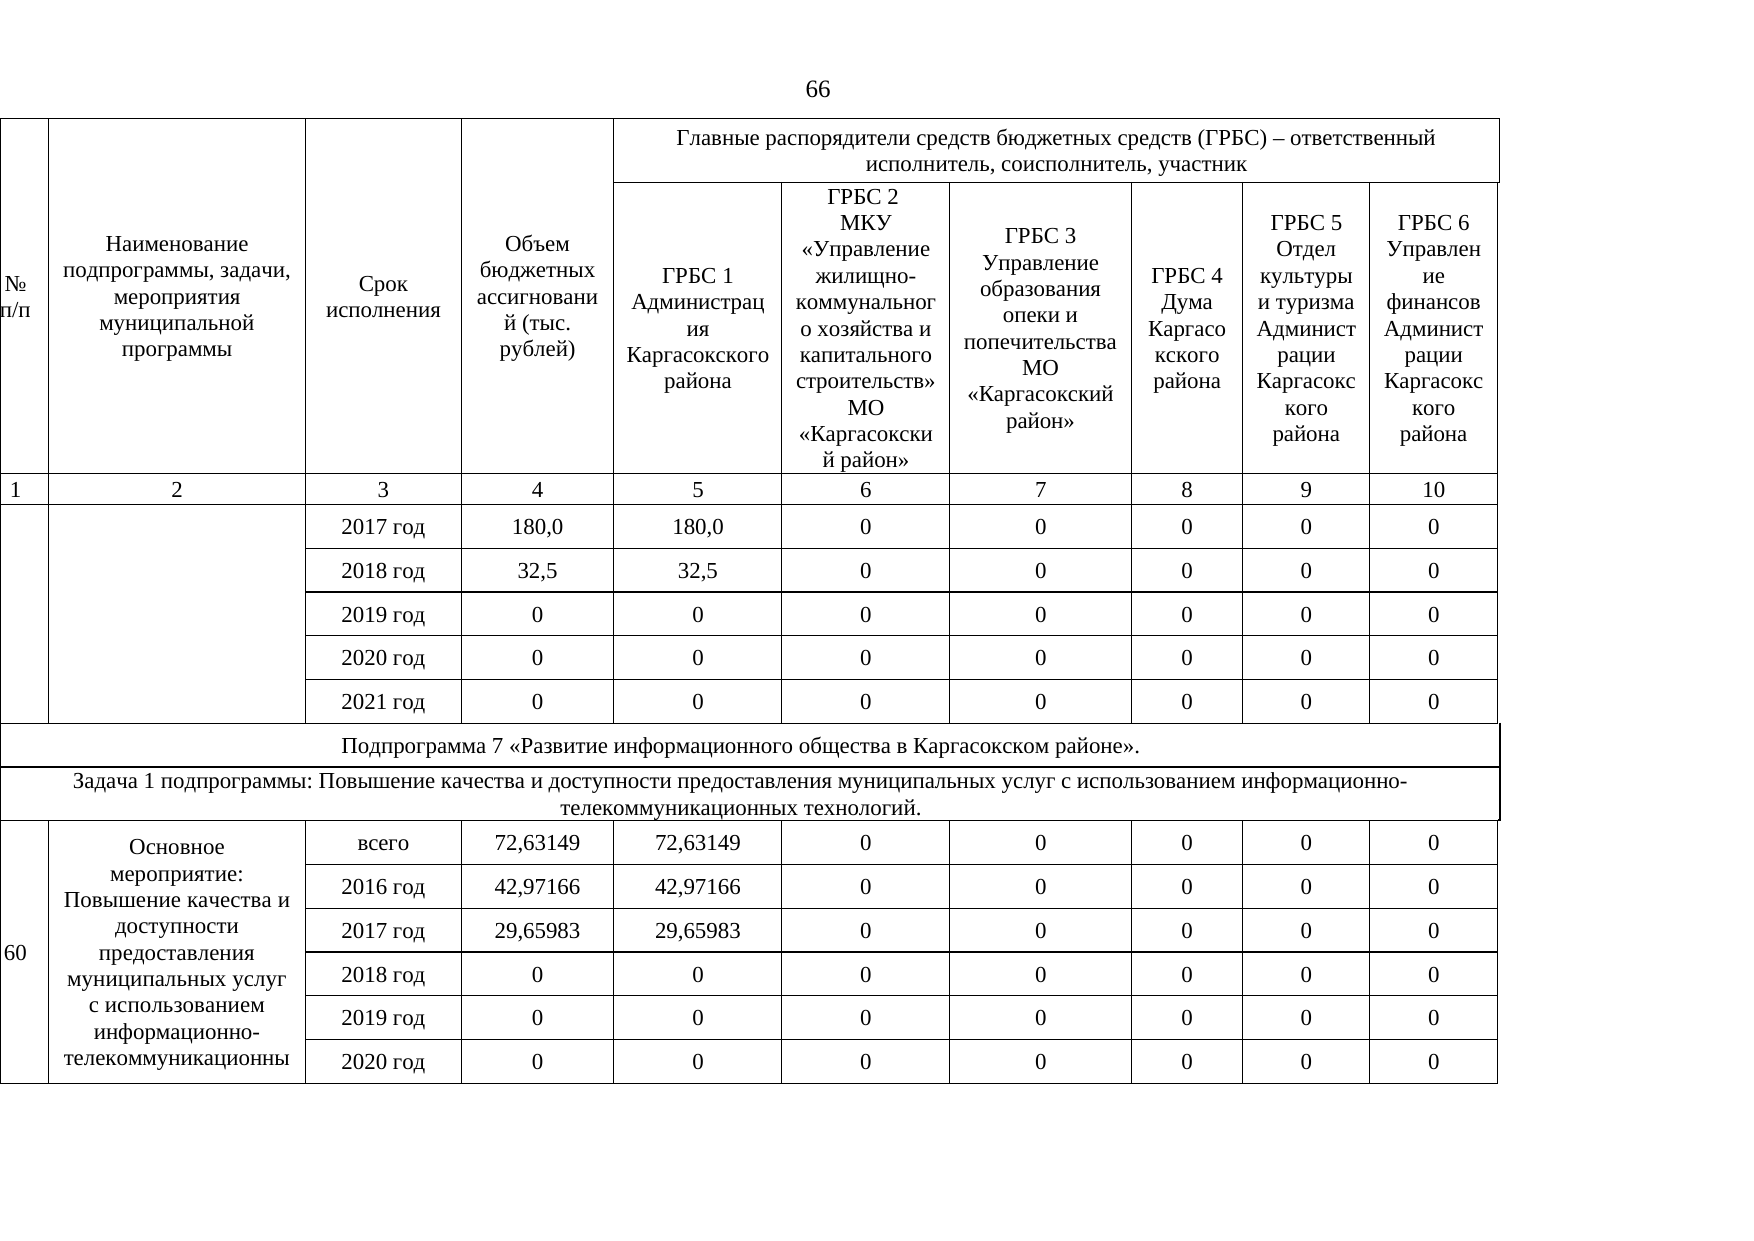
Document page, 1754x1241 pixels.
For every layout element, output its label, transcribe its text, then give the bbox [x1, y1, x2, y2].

table_cell ГРБС 1 Администрация Каргасокского района [614, 183, 781, 473]
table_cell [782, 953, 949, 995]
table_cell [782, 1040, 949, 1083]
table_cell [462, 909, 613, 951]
table_cell 8 [1132, 474, 1242, 504]
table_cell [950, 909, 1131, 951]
table_cell ГРБС 3 Управление образования опеки и попечительства МО «Каргасокский район» [950, 183, 1131, 473]
table_cell 1 [1, 474, 48, 504]
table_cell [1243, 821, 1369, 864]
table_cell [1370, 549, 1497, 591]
table_header Главные распорядители средств бюджетных средств (ГРБС) – ответственный исполнитель, соисполнитель, участник [614, 119, 1499, 182]
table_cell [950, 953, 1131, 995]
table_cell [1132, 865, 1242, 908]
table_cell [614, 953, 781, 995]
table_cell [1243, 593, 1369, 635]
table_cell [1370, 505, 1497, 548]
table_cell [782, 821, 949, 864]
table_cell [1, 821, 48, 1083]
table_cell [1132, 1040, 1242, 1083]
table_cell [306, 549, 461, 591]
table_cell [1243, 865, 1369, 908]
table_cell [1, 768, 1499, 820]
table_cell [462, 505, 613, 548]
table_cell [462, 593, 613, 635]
table_cell 10 [1370, 474, 1497, 504]
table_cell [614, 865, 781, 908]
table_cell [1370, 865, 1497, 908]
table_cell 2 [49, 474, 305, 504]
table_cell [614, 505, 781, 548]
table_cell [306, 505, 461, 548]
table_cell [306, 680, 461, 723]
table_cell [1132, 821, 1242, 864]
table_cell ГРБС 4 Дума Каргасокского района [1132, 183, 1242, 473]
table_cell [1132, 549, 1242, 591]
table_cell 6 [782, 474, 949, 504]
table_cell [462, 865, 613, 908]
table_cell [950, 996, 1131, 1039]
table_cell 3 [306, 474, 461, 504]
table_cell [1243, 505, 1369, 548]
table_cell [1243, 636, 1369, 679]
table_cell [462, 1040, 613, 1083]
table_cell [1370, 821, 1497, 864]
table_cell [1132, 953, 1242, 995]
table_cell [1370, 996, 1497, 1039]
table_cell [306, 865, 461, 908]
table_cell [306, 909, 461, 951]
table_cell ГРБС 6 Управление финансов Администрации Каргасокского района [1370, 183, 1497, 473]
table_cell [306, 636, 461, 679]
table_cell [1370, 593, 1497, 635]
table_cell 5 [614, 474, 781, 504]
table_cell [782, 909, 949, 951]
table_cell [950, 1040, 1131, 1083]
table_header Наименование подпрограммы, задачи, мероприятия муниципальной программы [49, 119, 305, 473]
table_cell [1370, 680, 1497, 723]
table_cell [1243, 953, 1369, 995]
table_cell ГРБС 2 МКУ «Управление жилищно-коммунального хозяйства и капитального строительств» МО «Каргасокский район» [782, 183, 949, 473]
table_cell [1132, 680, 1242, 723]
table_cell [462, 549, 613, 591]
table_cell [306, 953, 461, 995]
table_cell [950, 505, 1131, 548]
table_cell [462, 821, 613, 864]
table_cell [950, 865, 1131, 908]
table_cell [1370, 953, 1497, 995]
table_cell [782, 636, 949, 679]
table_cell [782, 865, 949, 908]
table_cell 9 [1243, 474, 1369, 504]
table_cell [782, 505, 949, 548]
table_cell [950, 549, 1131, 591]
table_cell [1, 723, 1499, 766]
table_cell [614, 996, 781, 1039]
table_cell 7 [950, 474, 1131, 504]
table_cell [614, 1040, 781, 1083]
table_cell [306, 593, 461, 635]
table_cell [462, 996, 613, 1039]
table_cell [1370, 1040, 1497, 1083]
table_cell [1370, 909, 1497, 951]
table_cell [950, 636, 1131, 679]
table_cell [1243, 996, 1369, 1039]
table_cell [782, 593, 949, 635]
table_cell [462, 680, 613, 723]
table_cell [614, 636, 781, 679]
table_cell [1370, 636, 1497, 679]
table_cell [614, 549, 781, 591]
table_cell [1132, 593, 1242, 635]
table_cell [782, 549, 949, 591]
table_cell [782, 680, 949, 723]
table_header Объем бюджетных ассигнований (тыс. рублей) [462, 119, 613, 473]
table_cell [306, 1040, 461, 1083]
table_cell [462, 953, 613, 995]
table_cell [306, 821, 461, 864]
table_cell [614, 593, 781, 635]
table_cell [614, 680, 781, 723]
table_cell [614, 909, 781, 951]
table_cell 4 [462, 474, 613, 504]
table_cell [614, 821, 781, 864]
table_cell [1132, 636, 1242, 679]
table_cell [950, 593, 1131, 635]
table_cell ГРБС 5 Отдел культуры и туризма Администрации Каргасокского района [1243, 183, 1369, 473]
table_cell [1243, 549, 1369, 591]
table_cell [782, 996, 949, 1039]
table_header № п/п [1, 119, 48, 473]
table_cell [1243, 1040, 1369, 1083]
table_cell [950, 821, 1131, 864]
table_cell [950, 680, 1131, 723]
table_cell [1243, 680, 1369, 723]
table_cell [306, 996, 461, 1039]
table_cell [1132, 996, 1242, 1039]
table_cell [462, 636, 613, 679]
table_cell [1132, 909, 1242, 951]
table_header Срок исполнения [306, 119, 461, 473]
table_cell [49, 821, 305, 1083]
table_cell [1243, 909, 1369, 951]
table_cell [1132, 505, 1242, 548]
